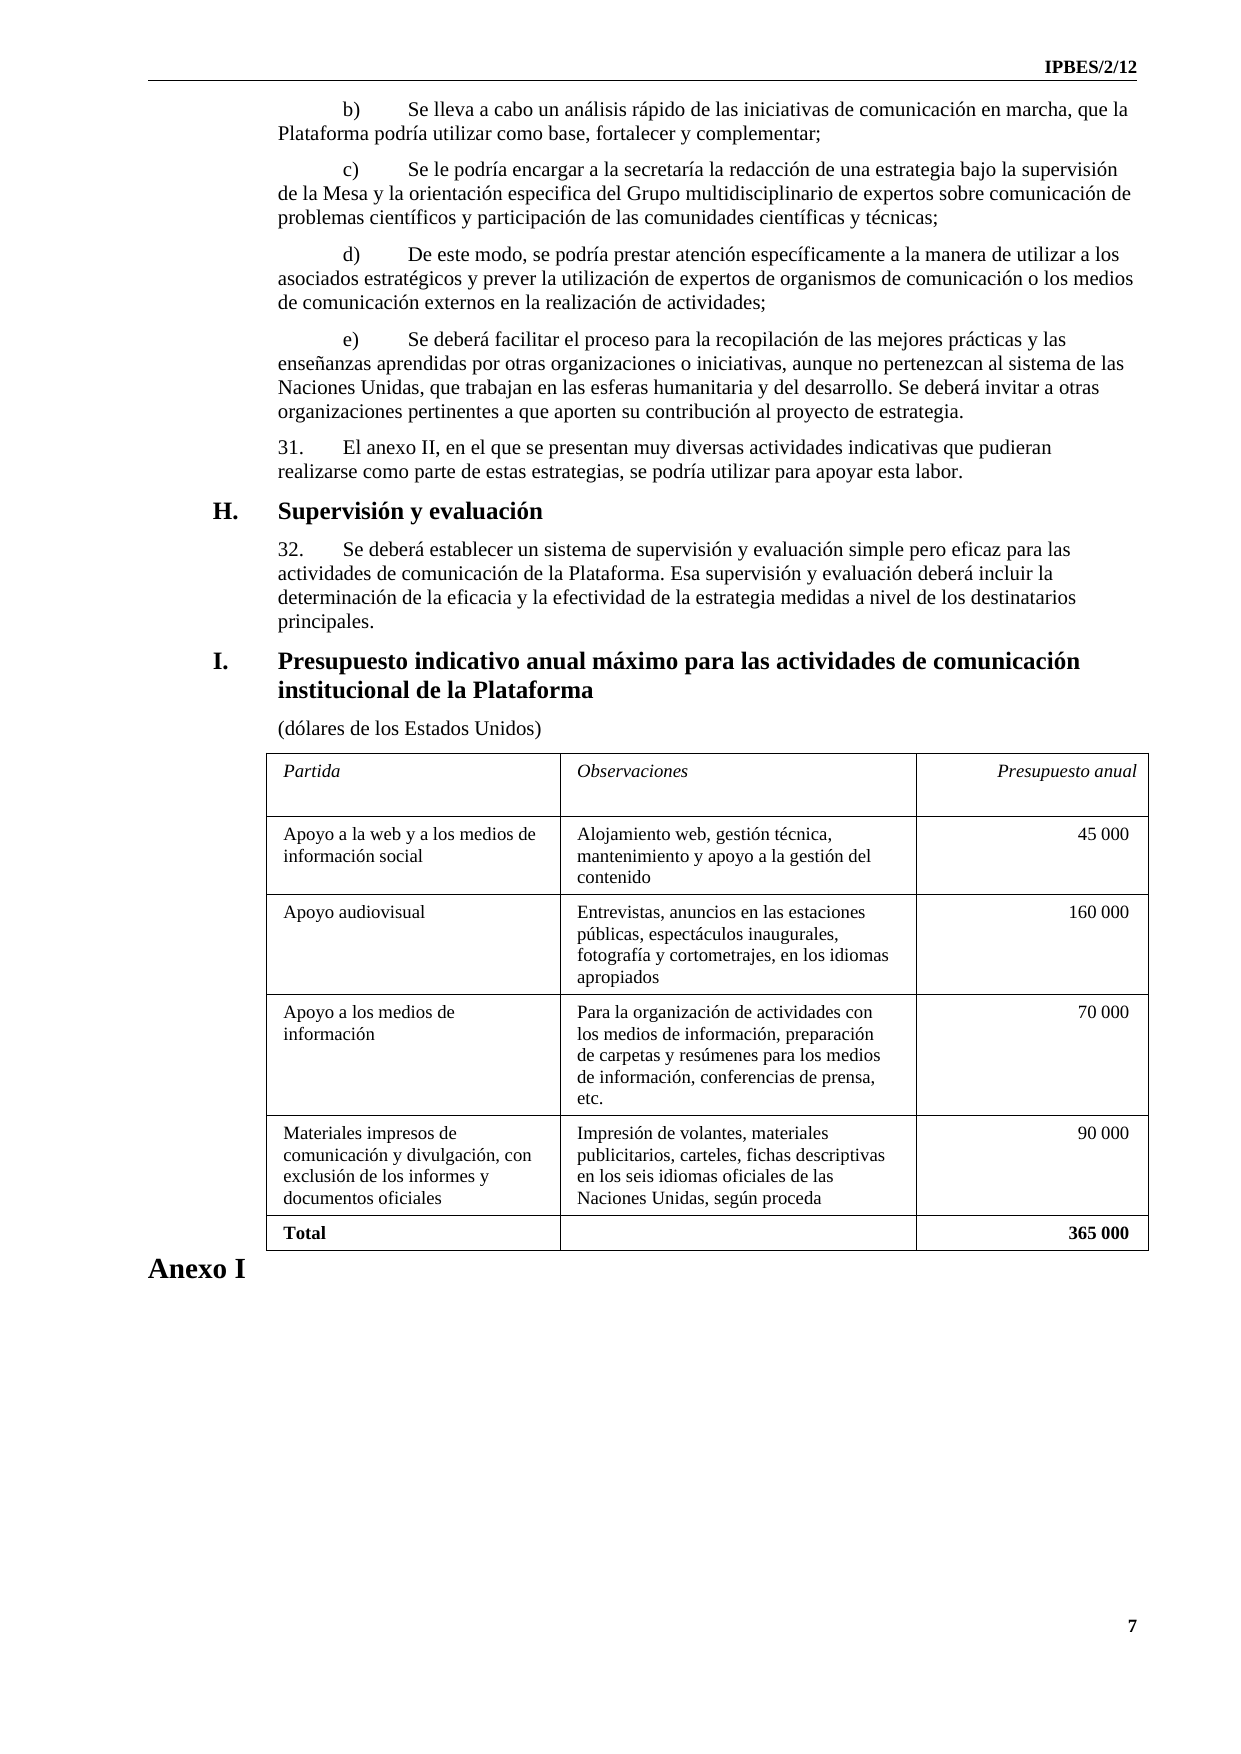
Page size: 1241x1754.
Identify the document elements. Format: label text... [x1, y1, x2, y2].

list (dólares de los Estados Unidos) [278, 716, 1137, 740]
text I. Presupuesto indicativo anual máximo para las actividades de comunicación institucional de la Plataforma [148, 646, 1107, 703]
table_cell Materiales impresos de comunicación y divulgación, con exclusión de los informes y documentos oficiales [267, 1116, 560, 1215]
text H. Supervisión y evaluación [148, 496, 1107, 525]
table_cell Apoyo a los medios de información [267, 995, 560, 1115]
table_header Presupuesto anual [917, 754, 1148, 816]
table_cell Total [267, 1216, 560, 1250]
text c) Se le podría encargar a la secretaría la redacción de una estrategia bajo la supervisión de la Mesa y la orientación especifica del Grupo multidisciplinario de expertos sobre comunicación de problemas científicos y participación de las comunidades científicas y técnicas; [278, 157, 1137, 229]
list Se deberá establecer un sistema de supervisión y evaluación simple pero eficaz para las actividades de comunicación de la Plataforma. Esa supervisión y evaluación deberá incluir la determinación de la eficacia y la efectividad de la estrategia medidas a nivel de los destinatarios principales. [278, 537, 1137, 633]
table_cell [561, 1216, 916, 1250]
text Anexo I [148, 1251, 1137, 1284]
list El anexo II, en el que se presentan muy diversas actividades indicativas que pudieran realizarse como parte de estas estrategias, se podría utilizar para apoyar esta labor. [278, 435, 1137, 483]
table_cell Alojamiento web, gestión técnica, mantenimiento y apoyo a la gestión del contenido [561, 817, 916, 894]
table_cell 70 000 [917, 995, 1148, 1115]
table_cell Impresión de volantes, materiales publicitarios, carteles, fichas descriptivas en los seis idiomas oficiales de las Naciones Unidas, según proceda [561, 1116, 916, 1215]
table_cell Apoyo a la web y a los medios de información social [267, 817, 560, 894]
table_cell Para la organización de actividades con los medios de información, preparación de carpetas y resúmenes para los medios de información, conferencias de prensa, etc. [561, 995, 916, 1115]
table_cell 160 000 [917, 895, 1148, 994]
table_cell 45 000 [917, 817, 1148, 894]
table_cell 365 000 [917, 1216, 1148, 1250]
text d) De este modo, se podría prestar atención específicamente a la manera de utilizar a los asociados estratégicos y prever la utilización de expertos de organismos de comunicación o los medios de comunicación externos en la realización de actividades; [278, 242, 1137, 314]
text b) Se lleva a cabo un análisis rápido de las iniciativas de comunicación en marcha, que la Plataforma podría utilizar como base, fortalecer y complementar; [278, 97, 1137, 145]
text e) Se deberá facilitar el proceso para la recopilación de las mejores prácticas y las enseñanzas aprendidas por otras organizaciones o iniciativas, aunque no pertenezcan al sistema de las Naciones Unidas, que trabajan en las esferas humanitaria y del desarrollo. Se deberá invitar a otras organizaciones pertinentes a que aporten su contribución al proyecto de estrategia. [278, 327, 1137, 423]
table_cell Apoyo audiovisual [267, 895, 560, 994]
table_cell Entrevistas, anuncios en las estaciones públicas, espectáculos inaugurales, fotografía y cortometrajes, en los idiomas apropiados [561, 895, 916, 994]
table_header Observaciones [561, 754, 916, 816]
table_header Partida [267, 754, 560, 816]
table_cell 90 000 [917, 1116, 1148, 1215]
